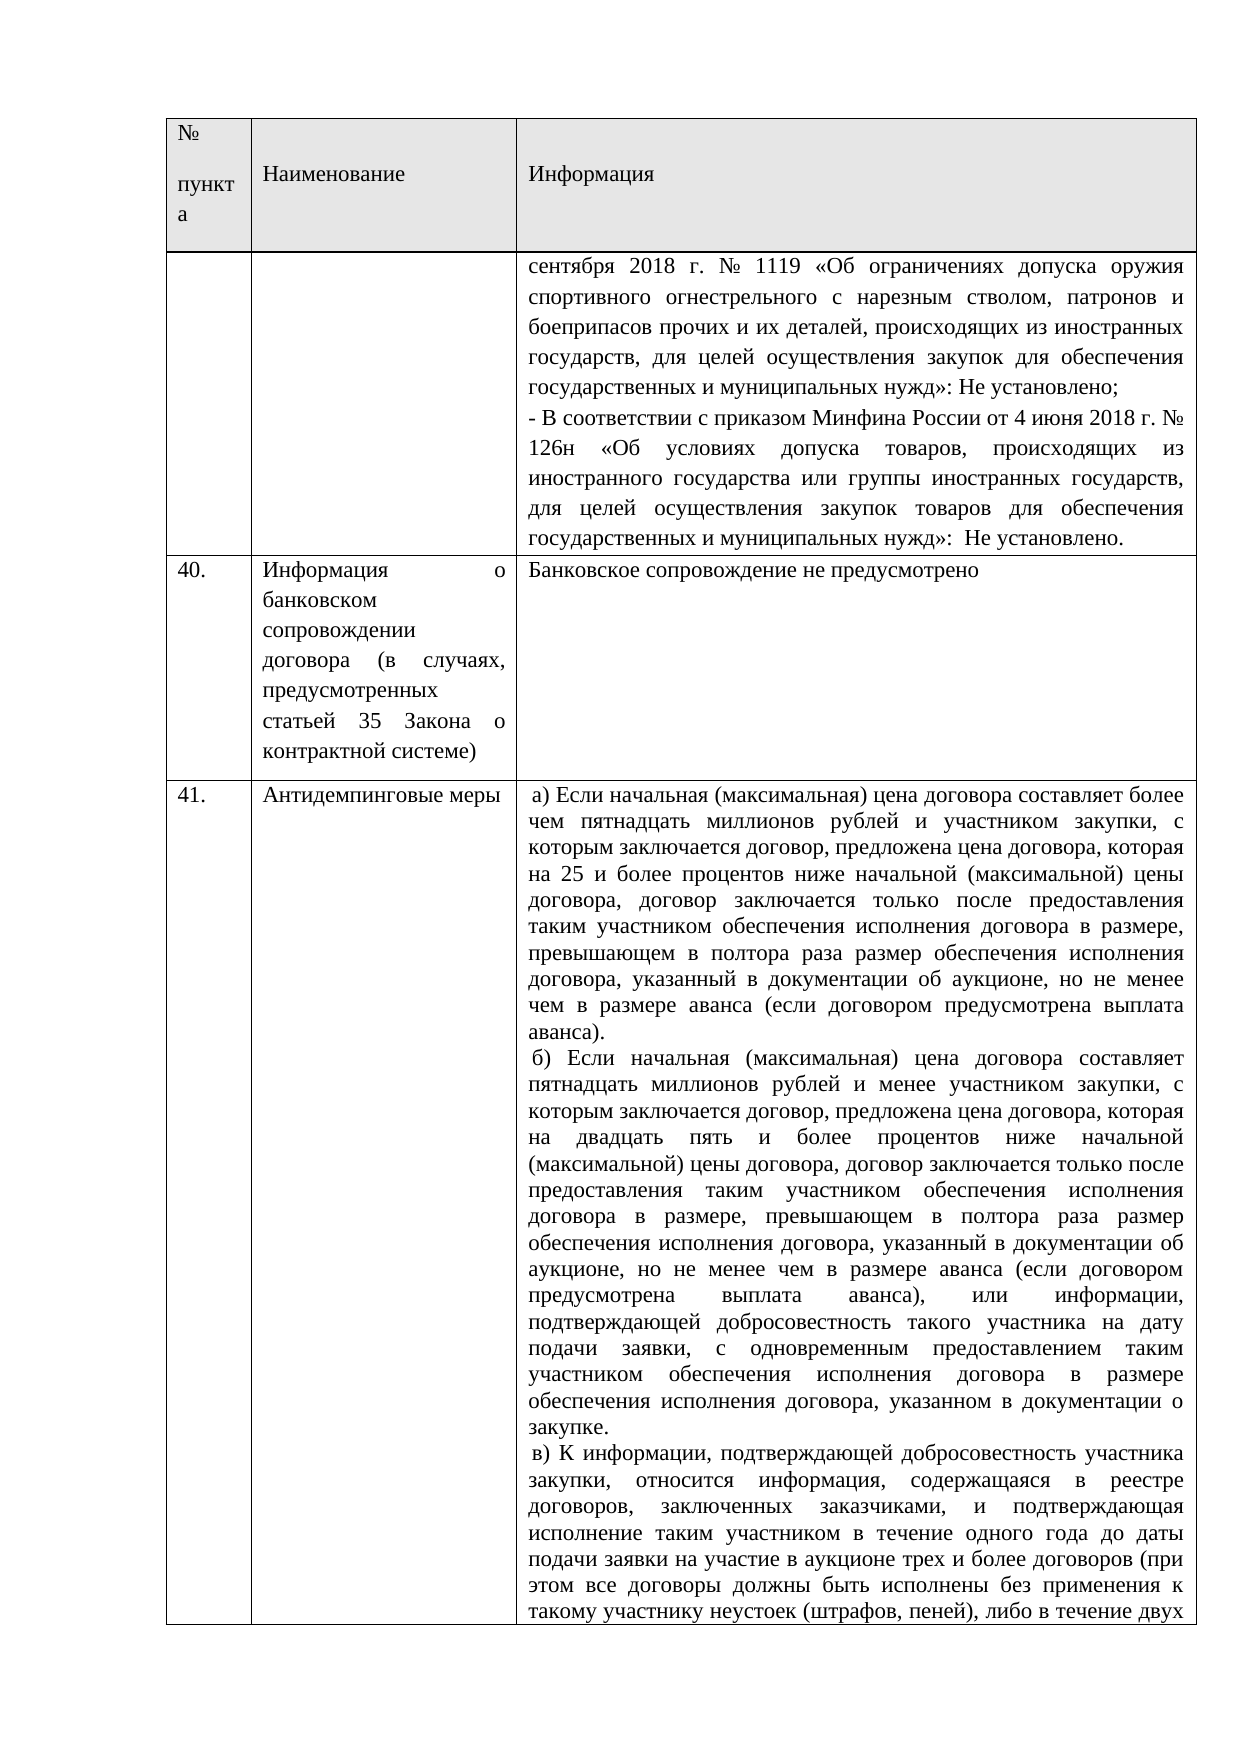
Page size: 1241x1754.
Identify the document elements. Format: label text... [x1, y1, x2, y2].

table_header Информация [517, 119, 1196, 251]
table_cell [517, 253, 1196, 554]
table_header Наименование [252, 119, 516, 251]
table_cell [167, 556, 251, 779]
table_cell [252, 253, 516, 554]
table_header № пункта [167, 119, 251, 251]
table_cell [167, 253, 251, 554]
table_cell Банковское сопровождение не предусмотрено [517, 556, 1196, 779]
table_cell Антидемпинговые меры [252, 781, 516, 1624]
table_cell [167, 781, 251, 1624]
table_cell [517, 781, 1196, 1624]
table_cell Информация о банковском сопровождении договора (в случаях, предусмотренных статьей 35 Закона о контрактной системе) [252, 556, 516, 779]
